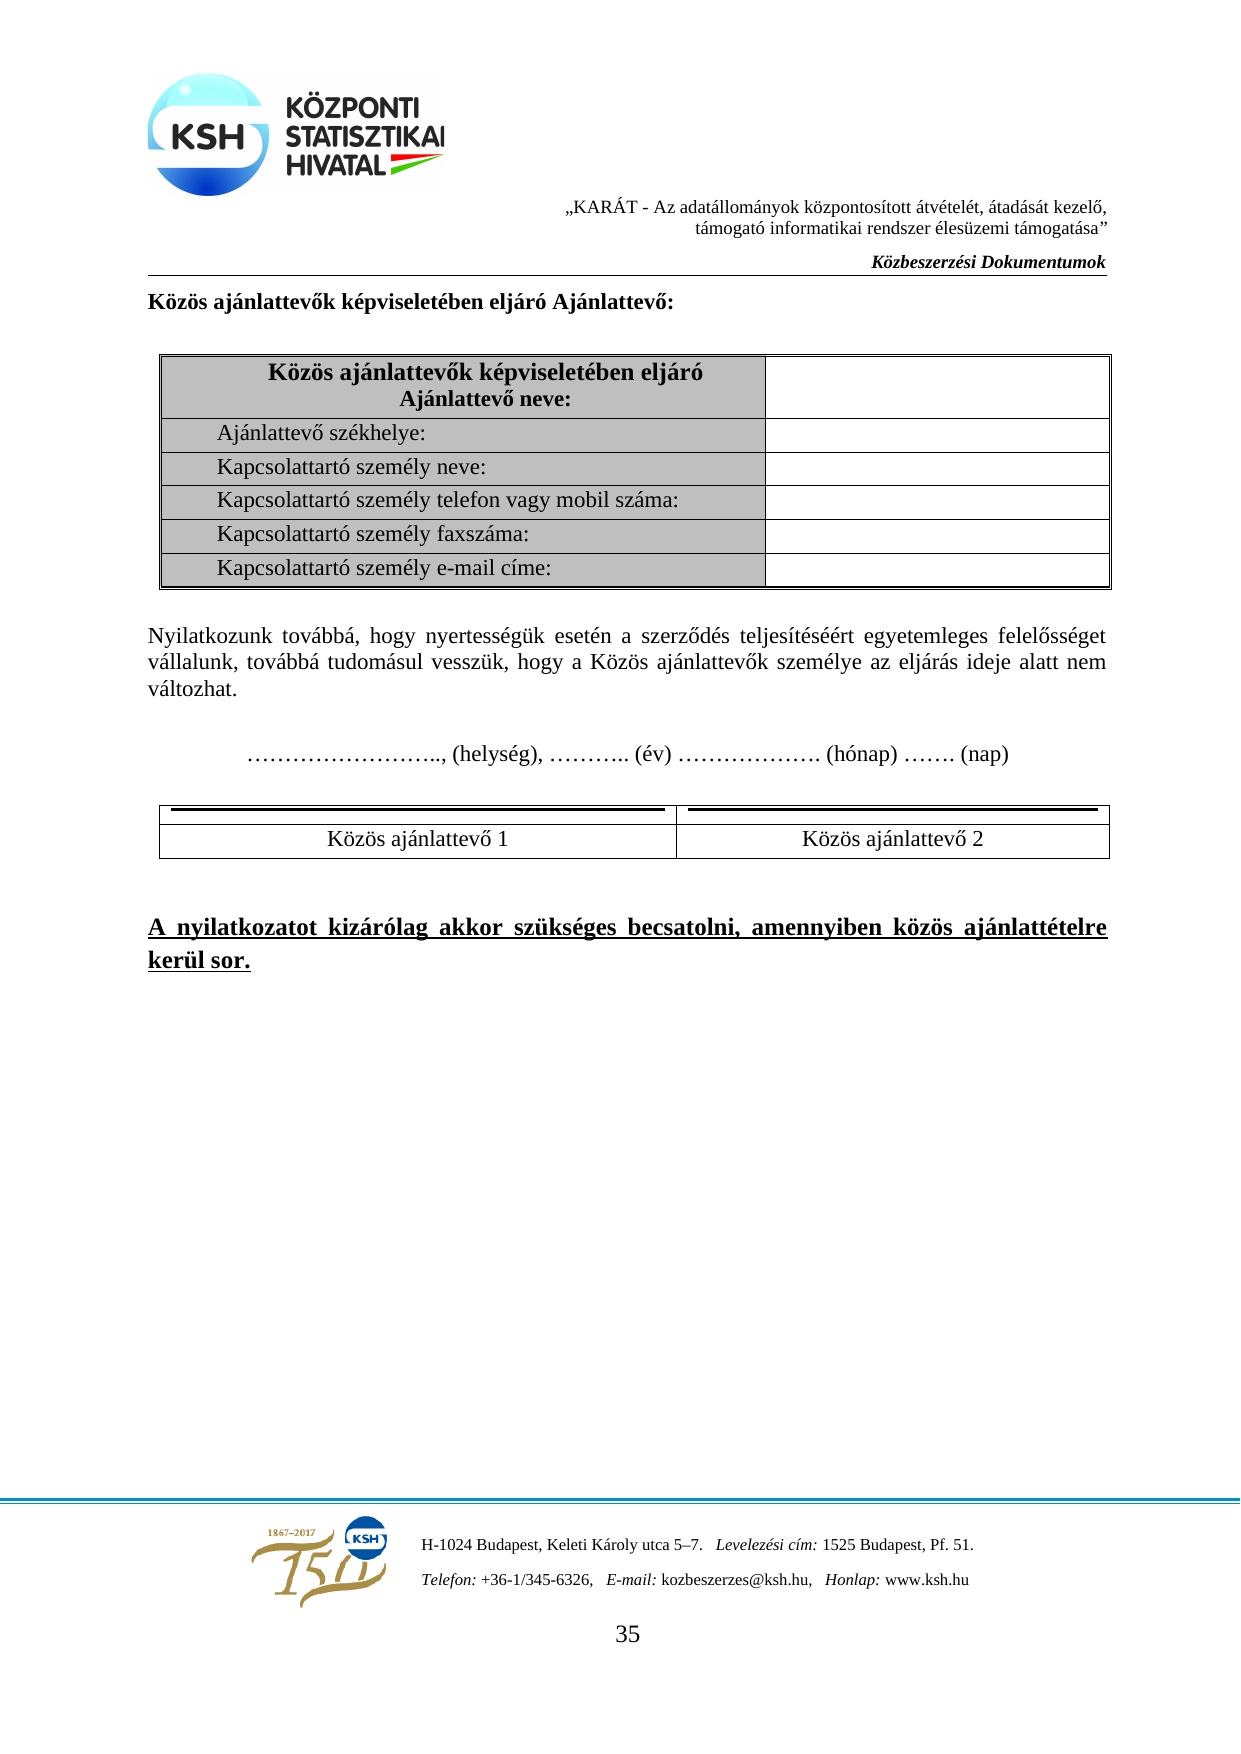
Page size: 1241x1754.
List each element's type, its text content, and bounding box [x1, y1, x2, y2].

table_cell [766, 419, 1109, 452]
picture [147, 73, 445, 196]
table_header Közös ajánlattevők képviseletében eljáró Ajánlattevő neve: [162, 357, 765, 418]
table_header [160, 806, 676, 824]
table_header [766, 357, 1109, 418]
table_cell [766, 453, 1109, 485]
text A nyilatkozatot kizárólag akkor szükséges becsatolni, amennyiben közös ajánlattételre kerül sor. [148, 912, 1107, 937]
table_cell [766, 520, 1109, 553]
table_cell [766, 486, 1109, 519]
picture [251, 1516, 387, 1608]
text Nyilatkozunk továbbá, hogy nyertességük esetén a szerződés teljesítéséért egyetemleges felelősséget vállalunk, továbbá tudomásul vesszük, hogy a Közös ajánlattevők személye az eljárás ideje alatt nem változhat. [148, 622, 1107, 701]
table_cell Közös ajánlattevő 1 [160, 825, 676, 858]
table_cell Kapcsolattartó személy neve: [162, 453, 765, 485]
table_cell Kapcsolattartó személy telefon vagy mobil száma: [162, 486, 765, 519]
text …………………….., (helység), ……….. (év) ………………. (hónap) ……. (nap) [148, 740, 1107, 766]
table_header [677, 806, 1109, 824]
table_cell Ajánlattevő székhelye: [162, 419, 765, 452]
table_cell [766, 554, 1109, 586]
table_cell Közös ajánlattevő 2 [677, 825, 1109, 858]
table_cell Kapcsolattartó személy e-mail címe: [162, 554, 765, 586]
text Közös ajánlattevők képviseletében eljáró Ajánlattevő: [148, 288, 1107, 315]
text A nyilatkozatot kizárólag akkor szükséges becsatolni, amennyiben közös ajánlattételre kerül sor. [148, 939, 1107, 974]
table_cell Kapcsolattartó személy faxszáma: [162, 520, 765, 553]
